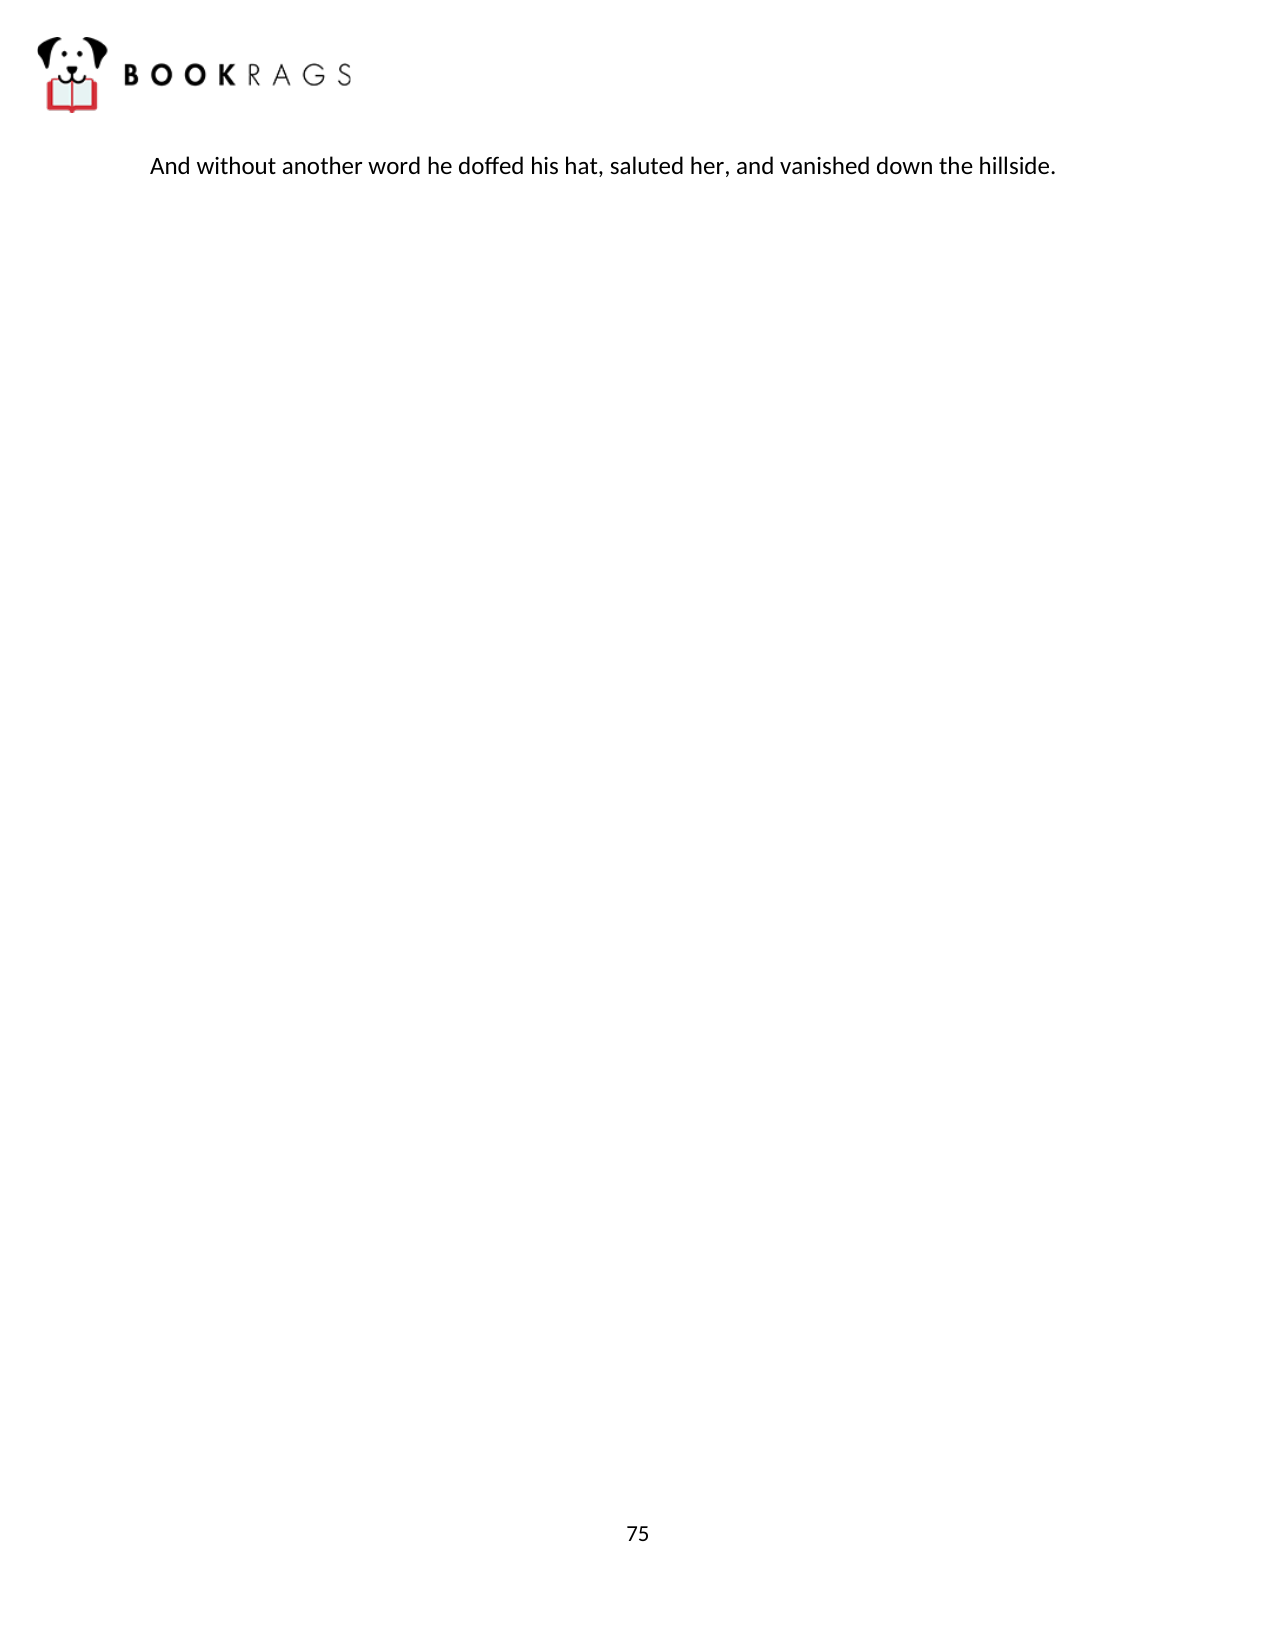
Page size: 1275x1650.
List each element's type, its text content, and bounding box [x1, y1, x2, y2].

picture [37, 37, 351, 113]
text And without another word he doffed his hat, saluted her, and vanished down the hillside. [150, 150, 1125, 181]
